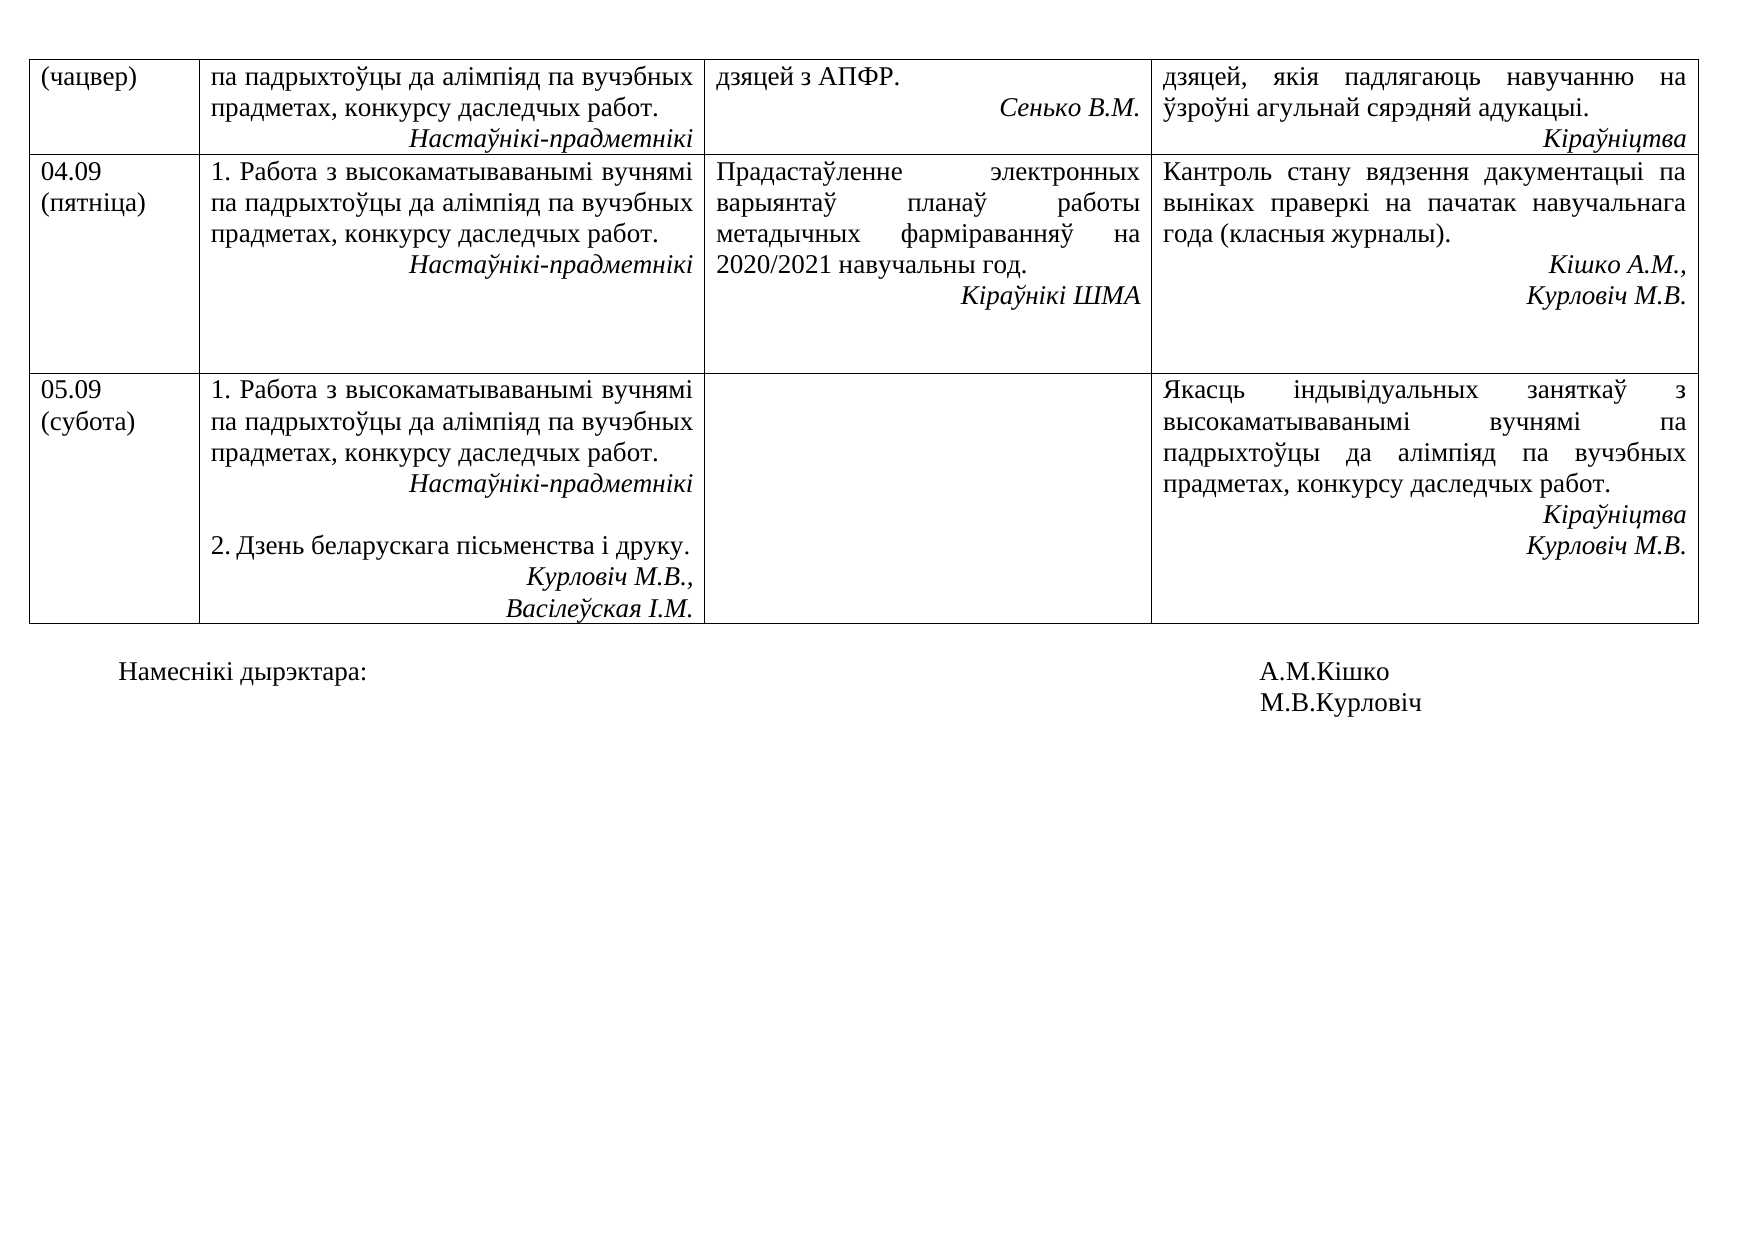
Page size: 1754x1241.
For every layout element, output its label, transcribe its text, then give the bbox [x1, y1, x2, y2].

text М.В.Курловіч [118, 686, 1710, 717]
table_cell Якасць індывідуальных заняткаў з высокаматываванымі вучнямі па падрыхтоўцы да алімпіяд па вучэбных прадметах, конкурсу даследчых работ. Кіраўніцтва Курловіч М.В. [1152, 374, 1698, 623]
table_cell [705, 374, 1151, 623]
table_cell 1. Работа з высокаматываванымі вучнямі па падрыхтоўцы да алімпіяд па вучэбных прадметах, конкурсу даследчых работ. Настаўнікі-прадметнікі [200, 155, 704, 373]
table_cell Прадастаўленне электронных варыянтаў планаў работы метадычных фарміраванняў на 2020/2021 навучальны год. Кіраўнікі ШМА [705, 155, 1151, 373]
table_cell 1. Работа з высокаматываванымі вучнямі па падрыхтоўцы да алімпіяд па вучэбных прадметах, конкурсу даследчых работ. Настаўнікі-прадметнікі 2. Дзень беларускага пісьменства і друку. Курловіч М.В., Васілеўская І.М. [200, 374, 704, 623]
table_cell 05.09 (субота) [30, 374, 199, 623]
table_cell Кантроль стану вядзення дакументацыі па выніках праверкі на пачатак навучальнага года (класныя журналы). Кішко А.М., Курловіч М.В. [1152, 155, 1698, 373]
table_cell 03.09 (чацвер) [30, 60, 199, 153]
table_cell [705, 60, 1151, 153]
table_cell 04.09 (пятніца) [30, 155, 199, 373]
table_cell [1152, 60, 1698, 153]
text Намеснікі дырэктара: А.М.Кішко [118, 655, 1710, 686]
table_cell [200, 60, 704, 153]
